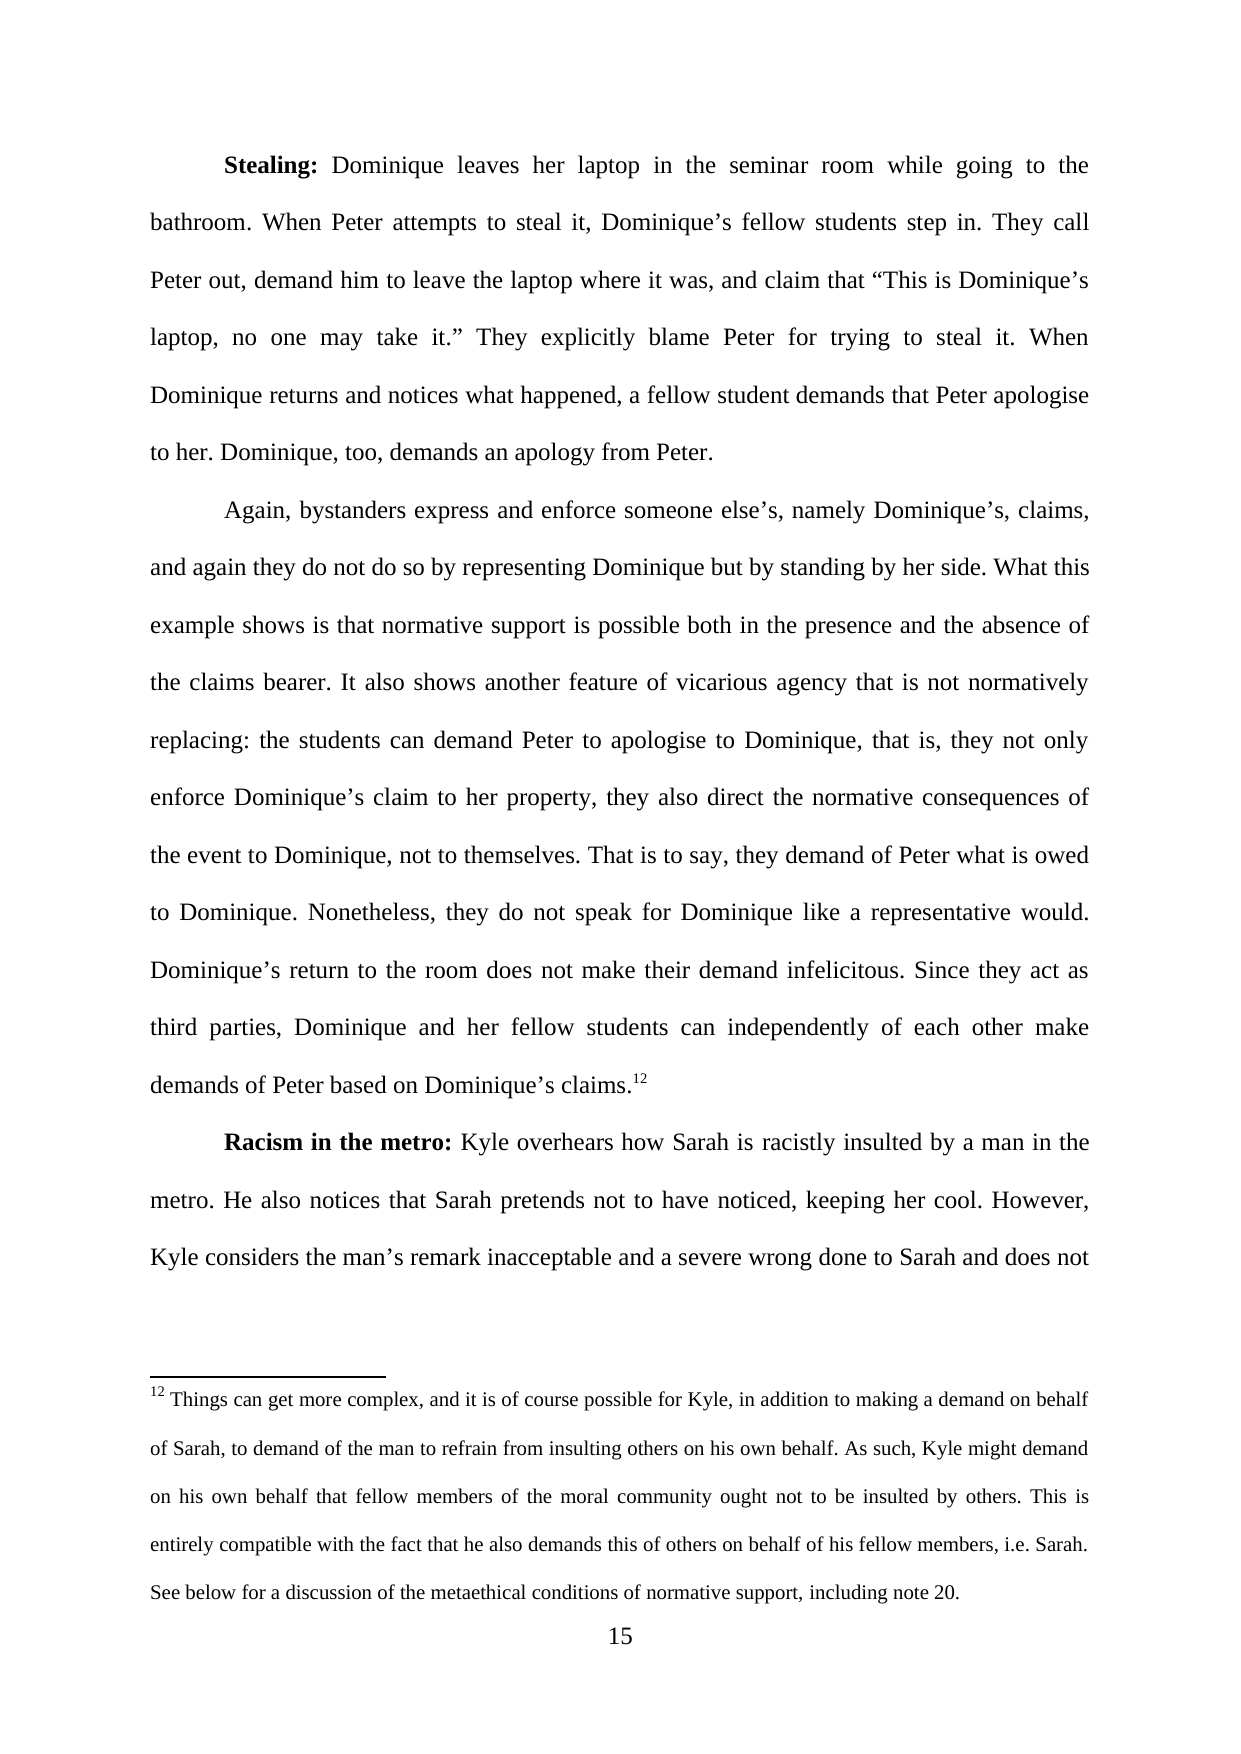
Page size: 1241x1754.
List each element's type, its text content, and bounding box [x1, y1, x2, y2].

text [150, 1127, 1090, 1271]
text Again, bystanders express and enforce someone else’s, namely Dominique’s, claims, and again they do not do so by representing Dominique but by standing by her side. What this example shows is that normative support is possible both in the presence and the absence of the claims bearer. It also shows another feature of vicarious agency that is not normatively replacing: the students can demand Peter to apologise to Dominique, that is, they not only enforce Dominique’s claim to her property, they also direct the normative consequences of the event to Dominique, not to themselves. That is to say, they demand of Peter what is owed to Dominique. Nonetheless, they do not speak for Dominique like a representative would. Dominique’s return to the room does not make their demand infelicitous. Since they act as third parties, Dominique and her fellow students can independently of each other make demands of Peter based on Dominique’s claims. [150, 495, 1090, 1099]
text Stealing: Dominique leaves her laptop in the seminar room while going to the bathroom. When Peter attempts to steal it, Dominique’s fellow students step in. They call Peter out, demand him to leave the laptop where it was, and claim that “This is Dominique’s laptop, no one may take it.” They explicitly blame Peter for trying to steal it. When Dominique returns and notices what happened, a fellow student demands that Peter apologise to her. Dominique, too, demands an apology from Peter. [150, 150, 1090, 466]
